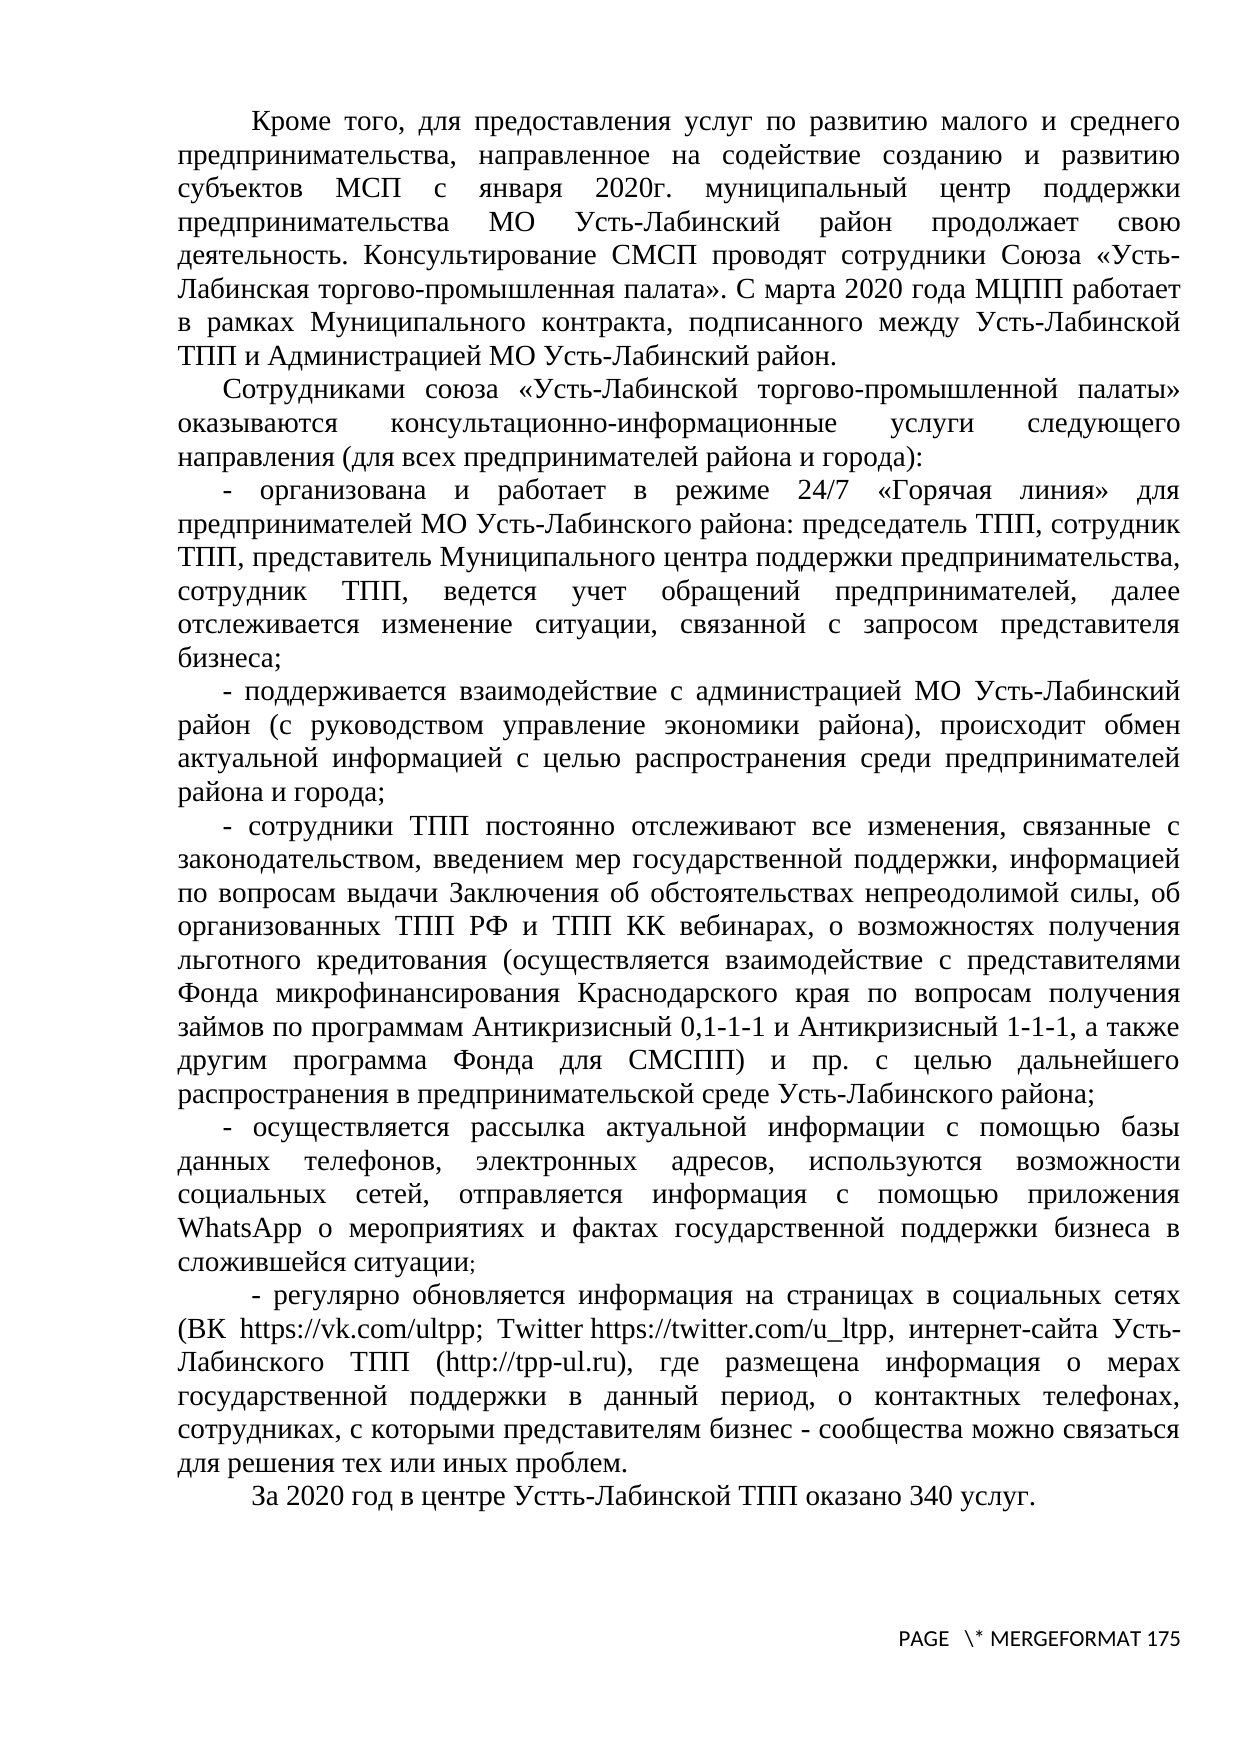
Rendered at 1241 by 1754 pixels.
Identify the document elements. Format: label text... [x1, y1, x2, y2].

text Кроме того, для предоставления услуг по развитию малого и среднего предпринимательства, направленное на содействие созданию и развитию субъектов МСП с января 2020г. муниципальный центр поддержки предпринимательства МО Усть-Лабинский район продолжает свою деятельность. Консультирование СМСП проводят сотрудники Союза «Усть-Лабинская торгово-промышленная палата». С марта 2020 года МЦПП работает в рамках Муниципального контракта, подписанного между Усть-Лабинской ТПП и Администрацией МО Усть-Лабинский район. [177, 103, 1181, 372]
text - поддерживается взаимодействие с администрацией МО Усть-Лабинский район (с руководством управление экономики района), происходит обмен актуальной информацией с целью распространения среди предпринимателей района и города; [177, 673, 1181, 808]
text - организована и работает в режиме 24/7 «Горячая линия» для предпринимателей МО Усть-Лабинского района: председатель ТПП, сотрудник ТПП, представитель Муниципального центра поддержки предпринимательства, сотрудник ТПП, ведется учет обращений предпринимателей, далее отслеживается изменение ситуации, связанной с запросом представителя бизнеса; [177, 472, 1181, 673]
text - осуществляется рассылка актуальной информации с помощью базы данных телефонов, электронных адресов, используются возможности социальных сетей, отправляется информация с помощью приложения WhatsApp о мероприятиях и фактах государственной поддержки бизнеса в сложившейся ситуации; [177, 1109, 1181, 1277]
text - сотрудники ТПП постоянно отслеживают все изменения, связанные с законодательством, введением мер государственной поддержки, информацией по вопросам выдачи Заключения об обстоятельствах непреодолимой силы, об организованных ТПП РФ и ТПП КК вебинарах, о возможностях получения льготного кредитования (осуществляется взаимодействие с представителями Фонда микрофинансирования Краснодарского края по вопросам получения займов по программам Антикризисный 0,1-1-1 и Антикризисный 1-1-1, а также другим программа Фонда для СМСПП) и пр. с целью дальнейшего распространения в предпринимательской среде Усть-Лабинского района; [177, 808, 1181, 1109]
text Сотрудниками союза «Усть-Лабинской торгово-промышленной палаты» оказываются консультационно-информационные услуги следующего направления (для всех предпринимателей района и города): [177, 372, 1181, 472]
text За 2020 год в центре Устть-Лабинской ТПП оказано 340 услуг. [177, 1478, 1181, 1512]
text - регулярно обновляется информация на страницах в социальных сетях (ВК https://vk.com/ultpp; Twitter https://twitter.com/u_ltpp, интернет-сайта Усть-Лабинского ТПП (http://tpp-ul.ru), где размещена информация о мерах государственной поддержки в данный период, о контактных телефонах, сотрудниках, с которыми представителям бизнес - сообщества можно связаться для решения тех или иных проблем. [177, 1277, 1181, 1478]
